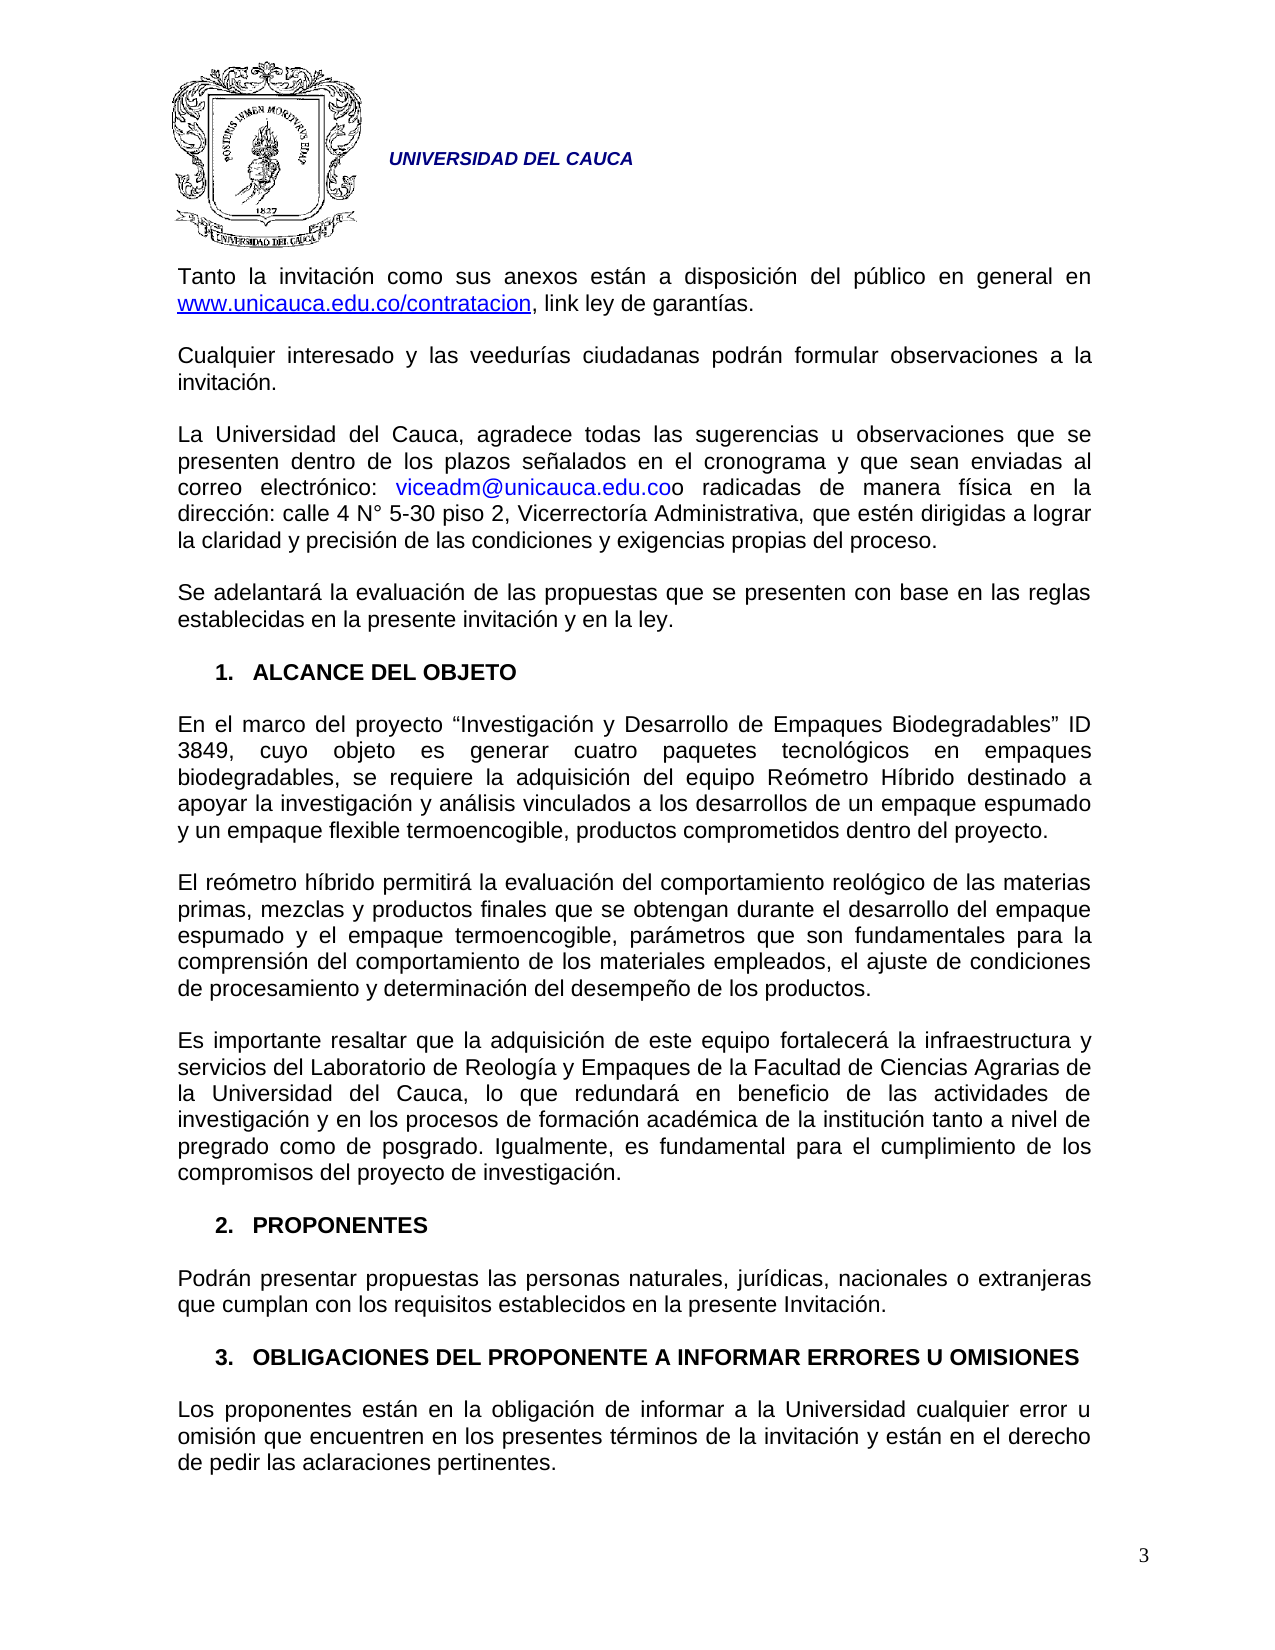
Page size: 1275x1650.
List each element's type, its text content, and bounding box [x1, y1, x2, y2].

list Podrán presentar propuestas las personas naturales, jurídicas, nacionales o extranjeras que cumplan con los requisitos establecidos en la presente Invitación. [177, 1264, 1092, 1317]
text En el marco del proyecto “Investigación y Desarrollo de Empaques Biodegradables” ID 3849, cuyo objeto es generar cuatro paquetes tecnológicos en empaques biodegradables, se requiere la adquisición del equipo Reómetro Híbrido destinado a apoyar la investigación y análisis vinculados a los desarrollos de un empaque espumado y un empaque flexible termoencogible, productos comprometidos dentro del proyecto. [177, 711, 1092, 843]
list ALCANCE DEL OBJETO [215, 658, 1092, 685]
list PROPONENTES [215, 1212, 1092, 1238]
text Tanto la invitación como sus anexos están a disposición del público en general en www.unicauca.edu.co/contratacion, link ley de garantías. [177, 263, 1092, 316]
text Los proponentes están en la obligación de informar a la Universidad cualquier error u omisión que encuentren en los presentes términos de la invitación y están en el derecho de pedir las aclaraciones pertinentes. [177, 1396, 1092, 1475]
text Se adelantará la evaluación de las propuestas que se presenten con base en las reglas establecidas en la presente invitación y en la ley. [177, 579, 1092, 632]
picture [169, 59, 366, 252]
text Es importante resaltar que la adquisición de este equipo fortalecerá la infraestructura y servicios del Laboratorio de Reología y Empaques de la Facultad de Ciencias Agrarias de la Universidad del Cauca, lo que redundará en beneficio de las actividades de investigación y en los procesos de formación académica de la institución tanto a nivel de pregrado como de posgrado. Igualmente, es fundamental para el cumplimiento de los compromisos del proyecto de investigación. [177, 1027, 1092, 1186]
text Cualquier interesado y las veedurías ciudadanas podrán formular observaciones a la invitación. [177, 342, 1092, 395]
text La Universidad del Cauca, agradece todas las sugerencias u observaciones que se presenten dentro de los plazos señalados en el cronograma y que sean enviadas al correo electrónico: viceadm@unicauca.edu.coo radicadas de manera física en la dirección: calle 4 N° 5-30 piso 2, Vicerrectoría Administrativa, que estén dirigidas a lograr la claridad y precisión de las condiciones y exigencias propias del proceso. [177, 421, 1092, 553]
list OBLIGACIONES DEL PROPONENTE A INFORMAR ERRORES U OMISIONES [215, 1344, 1092, 1370]
text El reómetro híbrido permitirá la evaluación del comportamiento reológico de las materias primas, mezclas y productos finales que se obtengan durante el desarrollo del empaque espumado y el empaque termoencogible, parámetros que son fundamentales para la comprensión del comportamiento de los materiales empleados, el ajuste de condiciones de procesamiento y determinación del desempeño de los productos. [177, 869, 1092, 1001]
